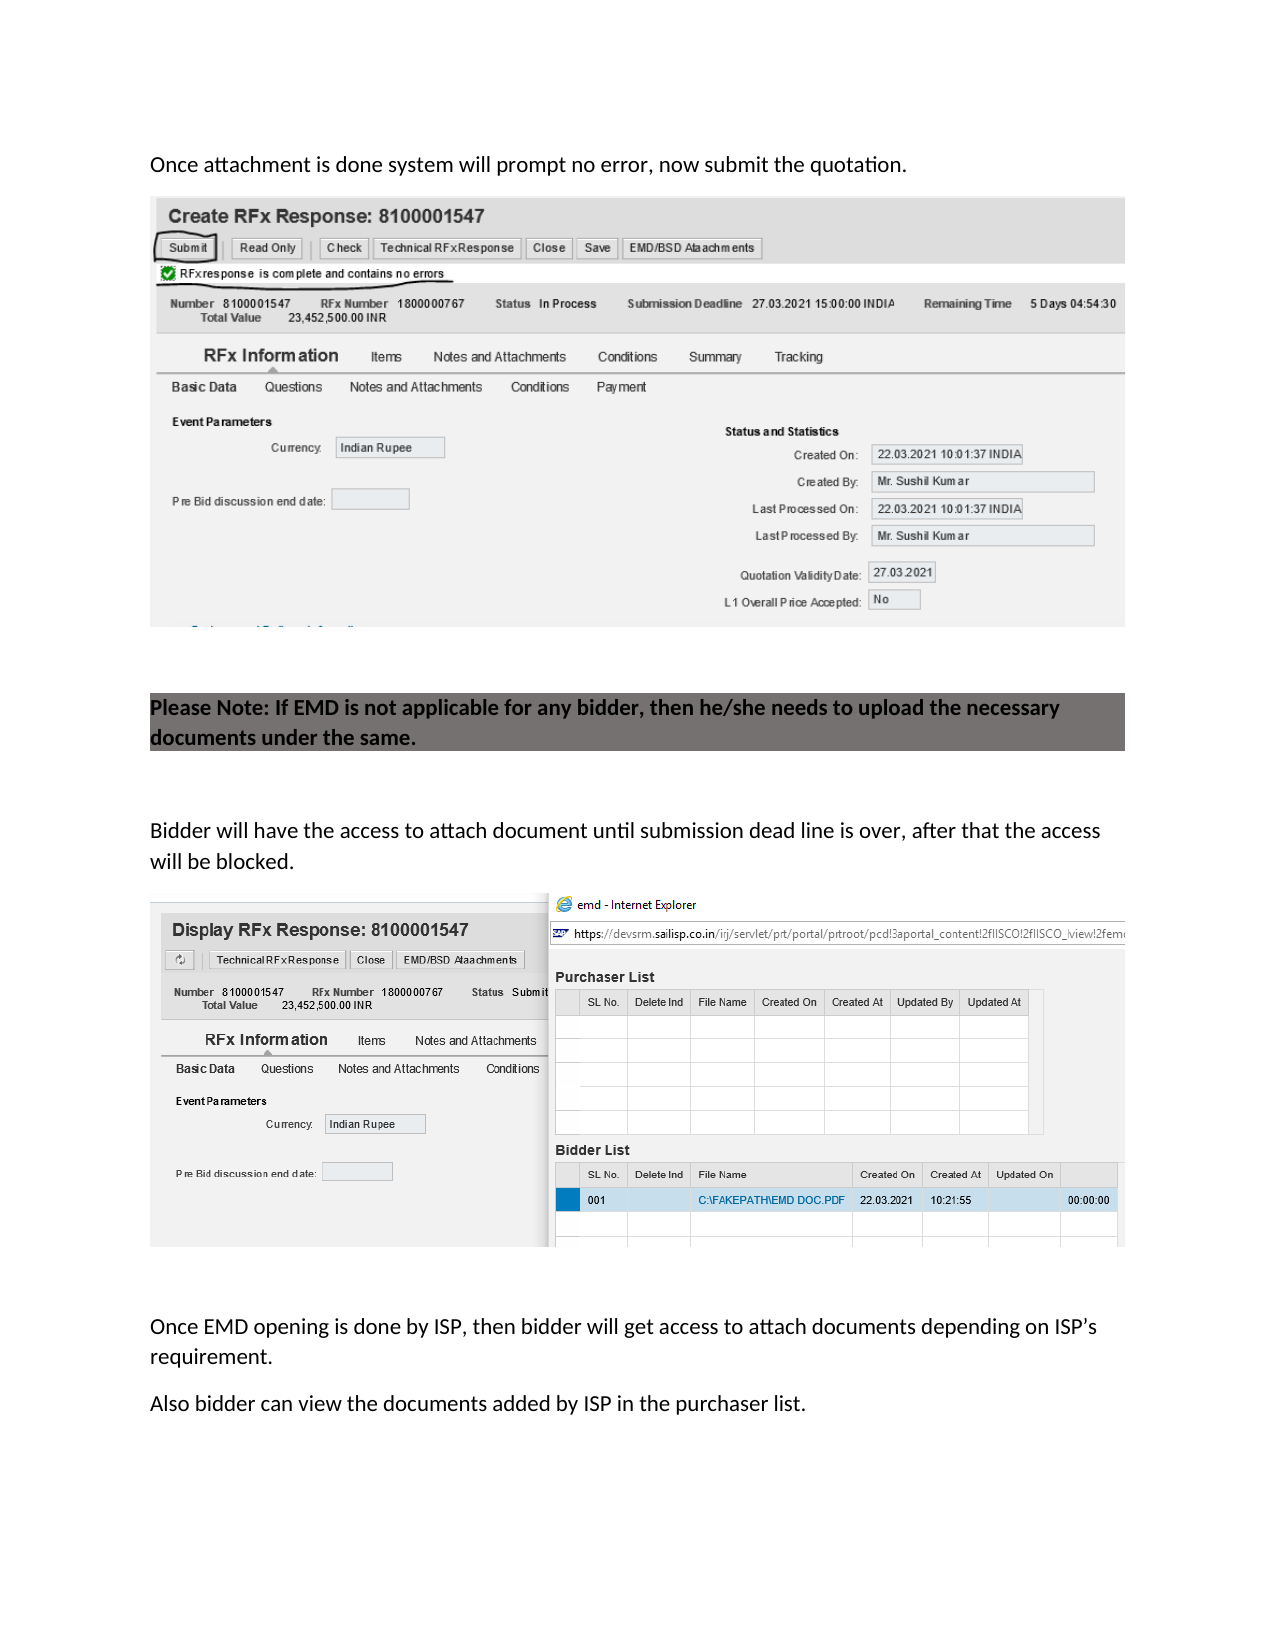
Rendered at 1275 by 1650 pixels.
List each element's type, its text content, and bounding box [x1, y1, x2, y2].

text Once attachment is done system will prompt no error, now submit the quotation. [150, 150, 1125, 178]
picture [150, 893, 1125, 1247]
picture [150, 196, 1125, 627]
text Once EMD opening is done by ISP, then bidder will get access to attach documents depending on ISP’s requirement. [150, 1312, 1125, 1370]
text Bidder will have the access to attach document until submission dead line is over, after that the access will be blocked. [150, 817, 1125, 875]
text Also bidder can view the documents added by ISP in the purchaser list. [150, 1389, 1125, 1417]
text Please Note: If EMD is not applicable for any bidder, then he/she needs to upload the necessary documents under the same. [150, 693, 1125, 751]
